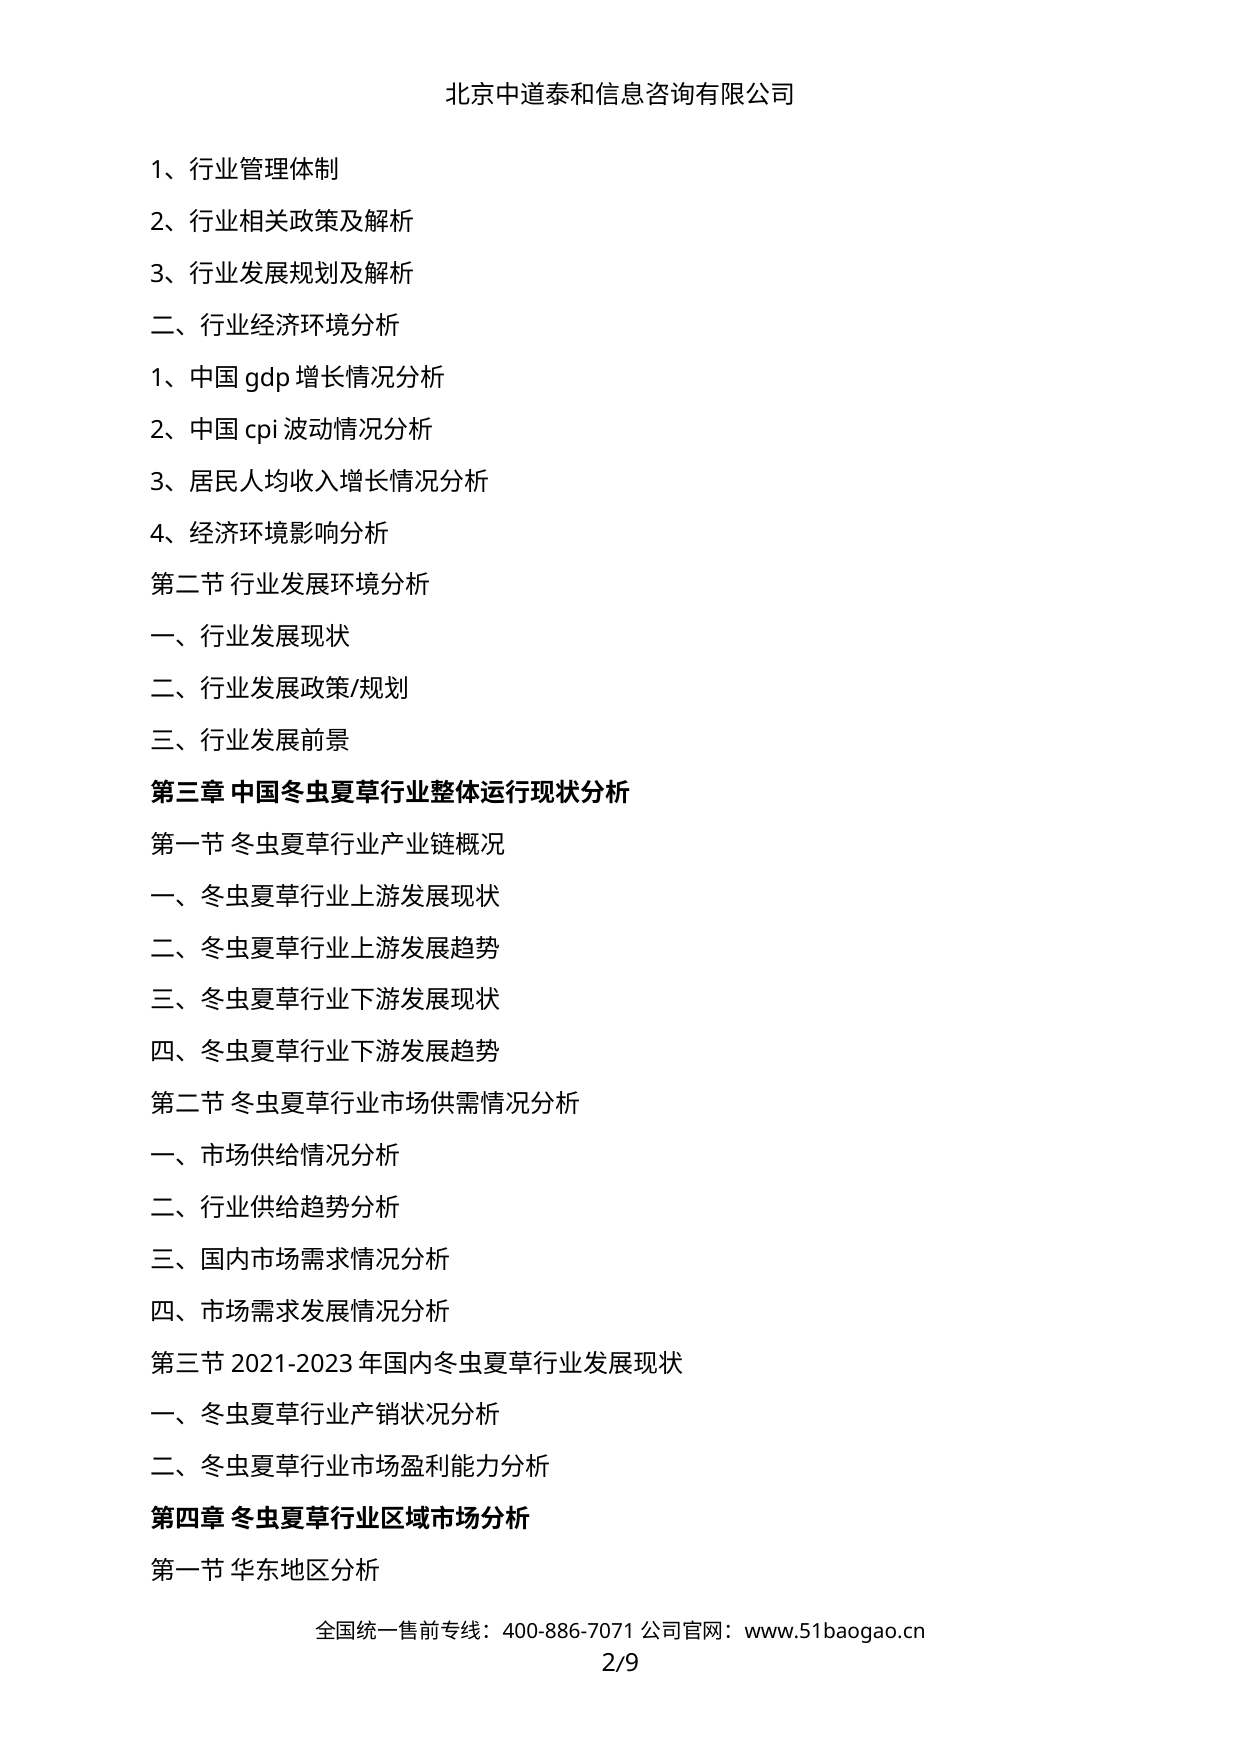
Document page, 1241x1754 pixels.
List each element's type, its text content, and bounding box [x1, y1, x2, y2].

text 2、行业相关政策及解析 [150, 202, 1090, 238]
text 1、行业管理体制 [150, 150, 1090, 186]
text 一、行业发展现状 [150, 617, 1090, 653]
text 二、冬虫夏草行业上游发展趋势 [150, 928, 1090, 964]
text 2、中国cpi波动情况分析 [150, 409, 1090, 446]
text 二、冬虫夏草行业市场盈利能力分析 [150, 1447, 1090, 1483]
text 一、市场供给情况分析 [150, 1136, 1090, 1172]
text 二、行业供给趋势分析 [150, 1187, 1090, 1224]
text 第一节 华东地区分析 [150, 1551, 1090, 1587]
text 第三章 中国冬虫夏草行业整体运行现状分析 [150, 772, 1090, 809]
text 第四章 冬虫夏草行业区域市场分析 [150, 1499, 1090, 1535]
text 第一节 冬虫夏草行业产业链概况 [150, 824, 1090, 861]
text 四、市场需求发展情况分析 [150, 1291, 1090, 1327]
text 第二节 行业发展环境分析 [150, 565, 1090, 601]
text 第二节 冬虫夏草行业市场供需情况分析 [150, 1084, 1090, 1120]
text 三、冬虫夏草行业下游发展现状 [150, 980, 1090, 1016]
text 一、冬虫夏草行业产销状况分析 [150, 1395, 1090, 1431]
text 第三节 2021-2023年国内冬虫夏草行业发展现状 [150, 1343, 1090, 1379]
text 四、冬虫夏草行业下游发展趋势 [150, 1032, 1090, 1068]
text 3、居民人均收入增长情况分析 [150, 461, 1090, 497]
text 4、经济环境影响分析 [150, 513, 1090, 549]
text 一、冬虫夏草行业上游发展现状 [150, 876, 1090, 912]
text 二、行业经济环境分析 [150, 306, 1090, 342]
text 三、行业发展前景 [150, 721, 1090, 757]
text 三、国内市场需求情况分析 [150, 1239, 1090, 1276]
text 1、中国gdp增长情况分析 [150, 357, 1090, 394]
text 3、行业发展规划及解析 [150, 254, 1090, 290]
text 二、行业发展政策/规划 [150, 669, 1090, 705]
